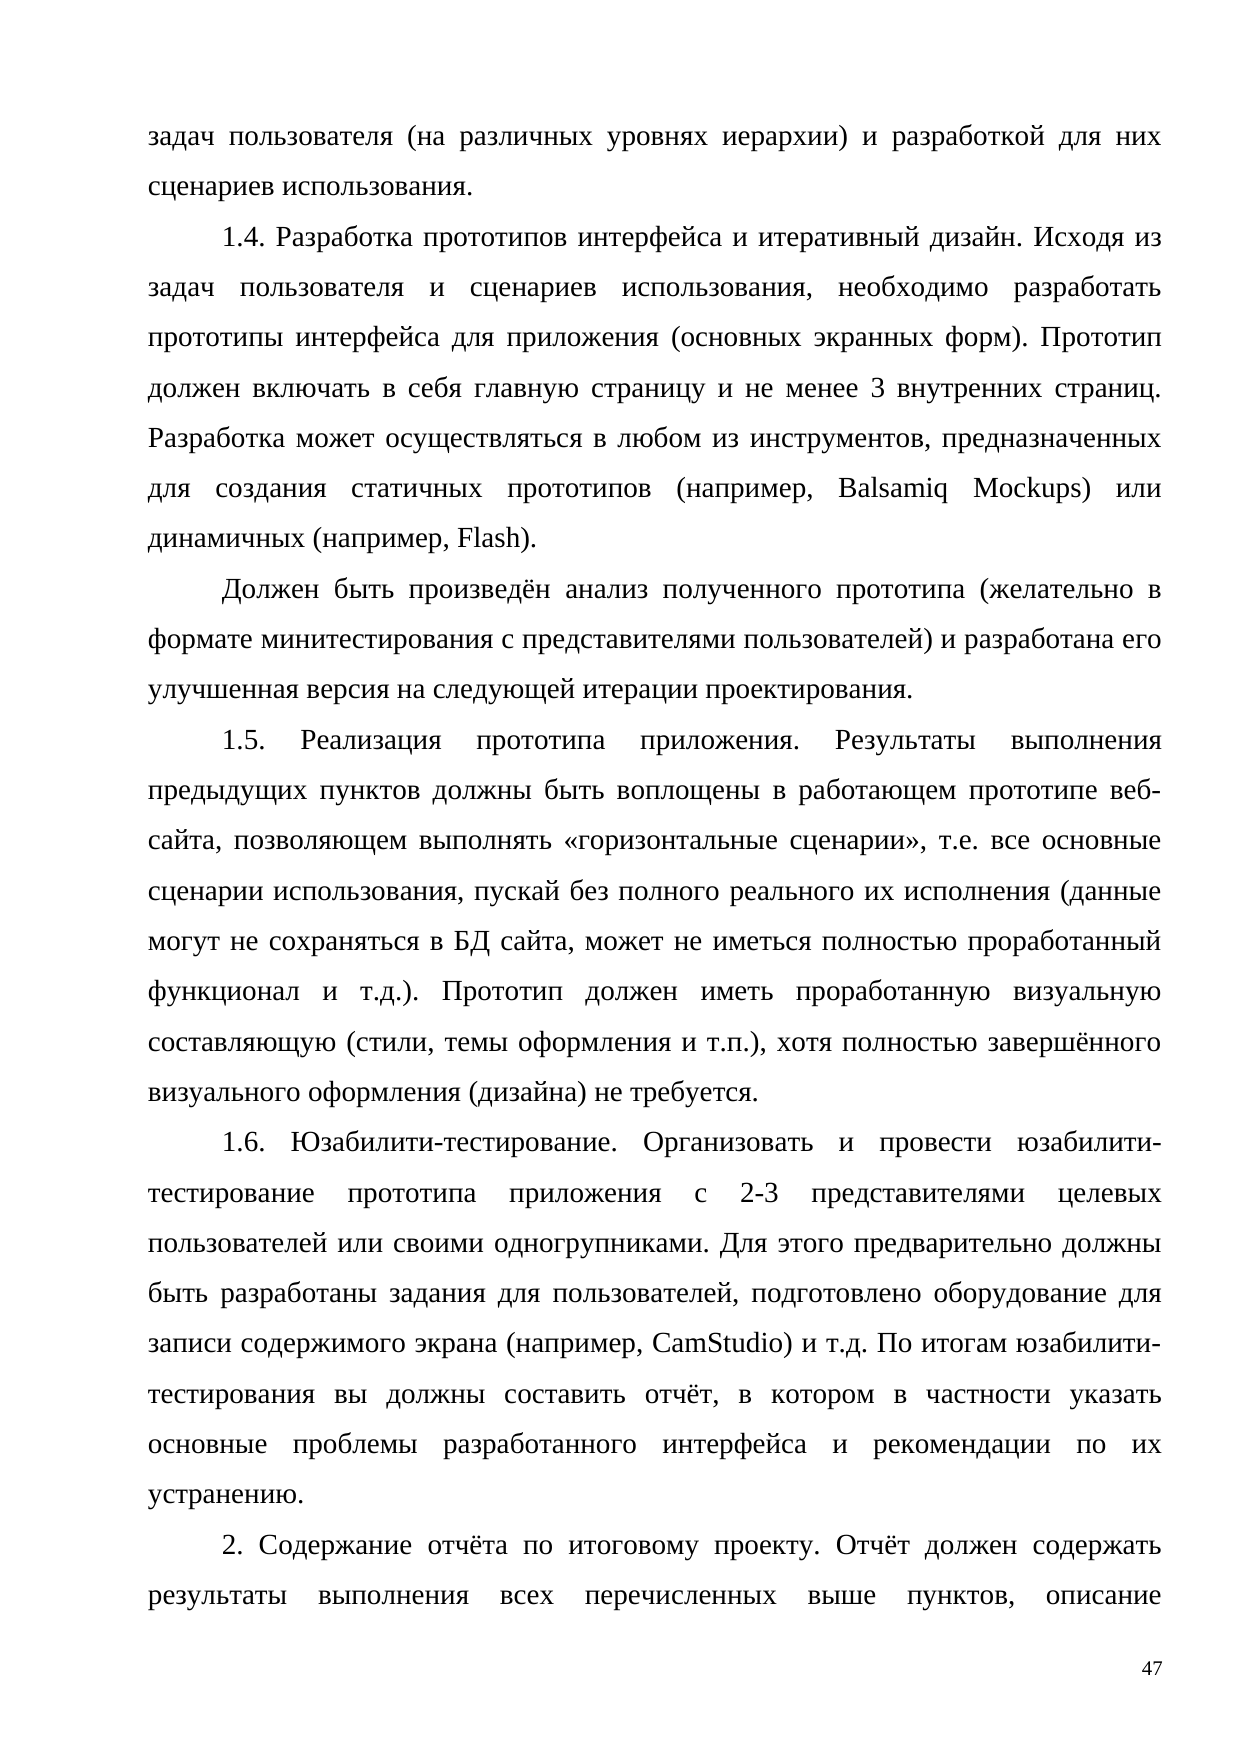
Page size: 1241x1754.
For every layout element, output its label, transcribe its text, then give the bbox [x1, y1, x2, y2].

text 1.6. Юзабилити-тестирование. Организовать и провести юзабилити-тестирование прототипа приложения с 2-3 представителями целевых пользователей или своими одногрупниками. Для этого предварительно должны быть разработаны задания для пользователей, подготовлено оборудование для записи содержимого экрана (например, CamStudio) и т.д. По итогам юзабилити-тестирования вы должны составить отчёт, в котором в частности указать основные проблемы разработанного интерфейса и рекомендации по их устранению. [148, 1124, 1162, 1510]
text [148, 118, 1162, 202]
text Должен быть произведён анализ полученного прототипа (желательно в формате минитестирования с представителями пользователей) и разработана его улучшенная версия на следующей итерации проектирования. [148, 571, 1162, 705]
text 1.4. Разработка прототипов интерфейса и итеративный дизайн. Исходя из задач пользователя и сценариев использования, необходимо разработать прототипы интерфейса для приложения (основных экранных форм). Прототип должен включать в себя главную страницу и не менее 3 внутренних страниц. Разработка может осуществляться в любом из инструментов, предназначенных для создания статичных прототипов (например, Balsamiq Mockups) или динамичных (например, Flash). [148, 219, 1162, 554]
text 1.5. Реализация прототипа приложения. Результаты выполнения предыдущих пунктов должны быть воплощены в работающем прототипе веб-сайта, позволяющем выполнять «горизонтальные сценарии», т.е. все основные сценарии использования, пускай без полного реального их исполнения (данные могут не сохраняться в БД сайта, может не иметься полностью проработанный функционал и т.д.). Прототип должен иметь проработанную визуальную составляющую (стили, темы оформления и т.п.), хотя полностью завершённого визуального оформления (дизайна) не требуется. [148, 722, 1162, 1108]
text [148, 1527, 1162, 1611]
